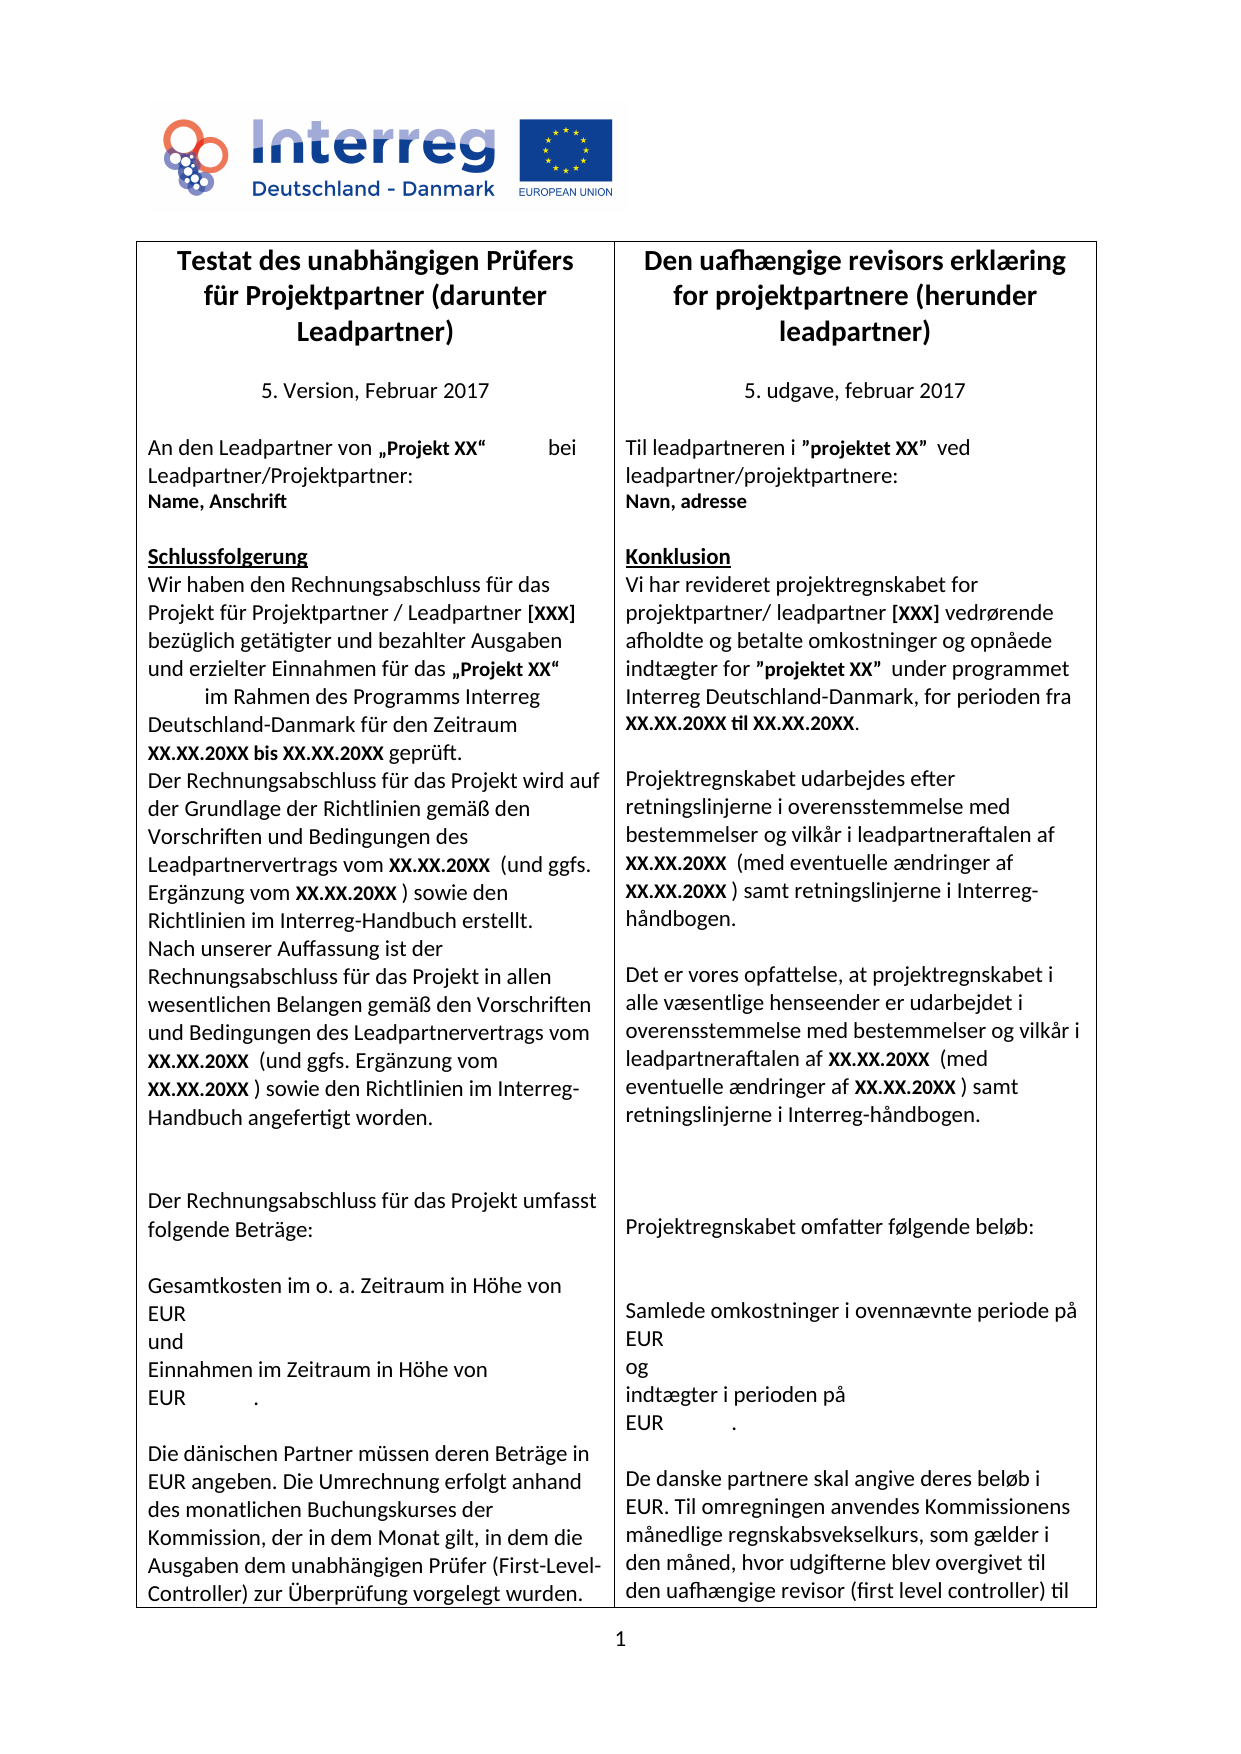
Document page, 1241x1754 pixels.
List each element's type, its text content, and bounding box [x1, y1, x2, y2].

picture [147, 101, 631, 213]
